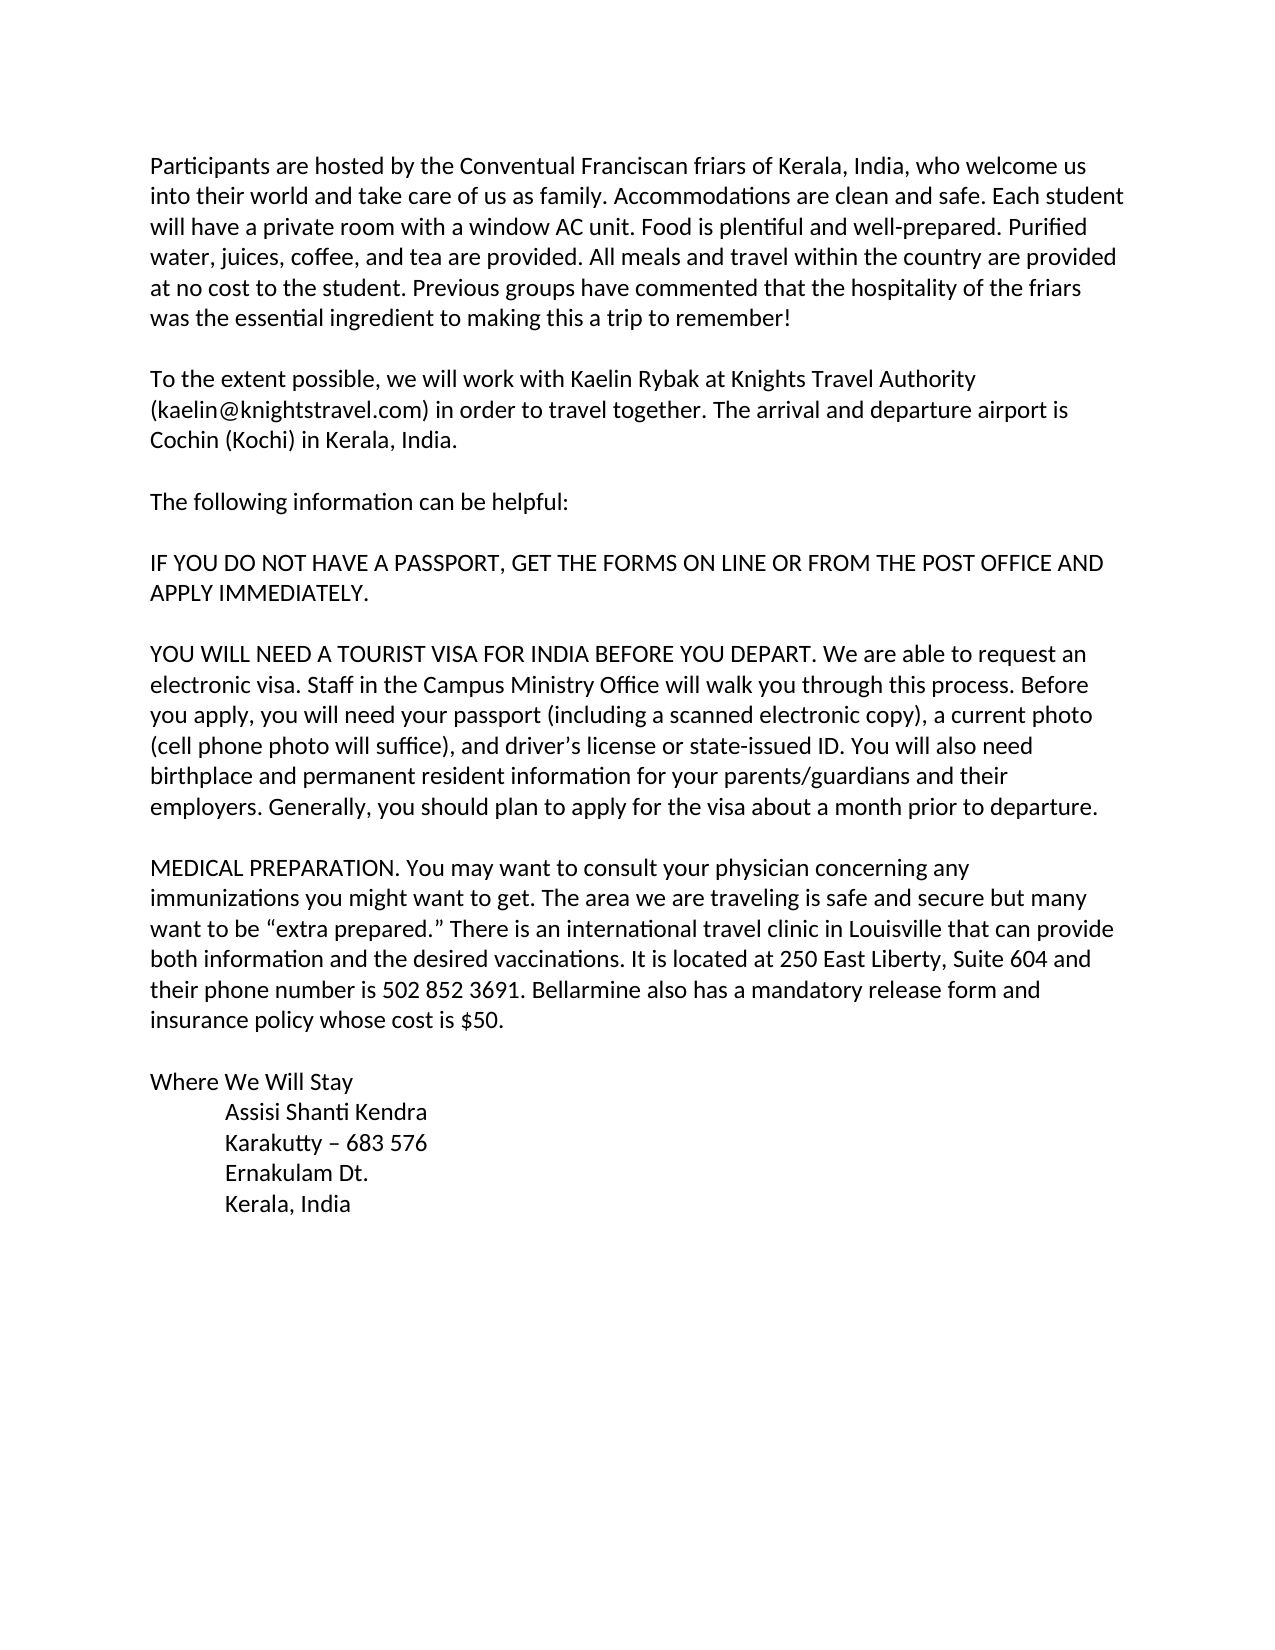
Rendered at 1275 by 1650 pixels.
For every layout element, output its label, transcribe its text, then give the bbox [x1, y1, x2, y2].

text Assisi Shanti Kendra [150, 1096, 1125, 1127]
text To the extent possible, we will work with Kaelin Rybak at Knights Travel Authority (kaelin@knightstravel.com) in order to travel together. The arrival and departure airport is Cochin (Kochi) in Kerala, India. [150, 364, 1125, 455]
text YOU WILL NEED A TOURIST VISA FOR INDIA BEFORE YOU DEPART. We are able to request an electronic visa. Staff in the Campus Ministry Office will walk you through this process. Before you apply, you will need your passport (including a scanned electronic copy), a current photo (cell phone photo will suffice), and driver’s license or state-issued ID. You will also need birthplace and permanent resident information for your parents/guardians and their employers. Generally, you should plan to apply for the visa about a month prior to departure. [150, 638, 1125, 821]
text Karakutty – 683 576 [150, 1127, 1125, 1157]
text The following information can be helpful: [150, 486, 1125, 516]
text IF YOU DO NOT HAVE A PASSPORT, GET THE FORMS ON LINE OR FROM THE POST OFFICE AND APPLY IMMEDIATELY. [150, 547, 1125, 608]
text Kerala, India [150, 1188, 1125, 1218]
text Participants are hosted by the Conventual Franciscan friars of Kerala, India, who welcome us into their world and take care of us as family. Accommodations are clean and safe. Each student will have a private room with a window AC unit. Food is plentiful and well-prepared. Purified water, juices, coffee, and tea are provided. All meals and travel within the country are provided at no cost to the student. Previous groups have commented that the hospitality of the friars was the essential ingredient to making this a trip to remember! [150, 150, 1125, 333]
text Where We Will Stay [150, 1066, 1125, 1096]
text Ernakulam Dt. [150, 1157, 1125, 1188]
text MEDICAL PREPARATION. You may want to consult your physician concerning any immunizations you might want to get. The area we are traveling is safe and secure but many want to be “extra prepared.” There is an international travel clinic in Louisville that can provide both information and the desired vaccinations. It is located at 250 East Liberty, Suite 604 and their phone number is 502 852 3691. Bellarmine also has a mandatory release form and insurance policy whose cost is $50. [150, 852, 1125, 1035]
